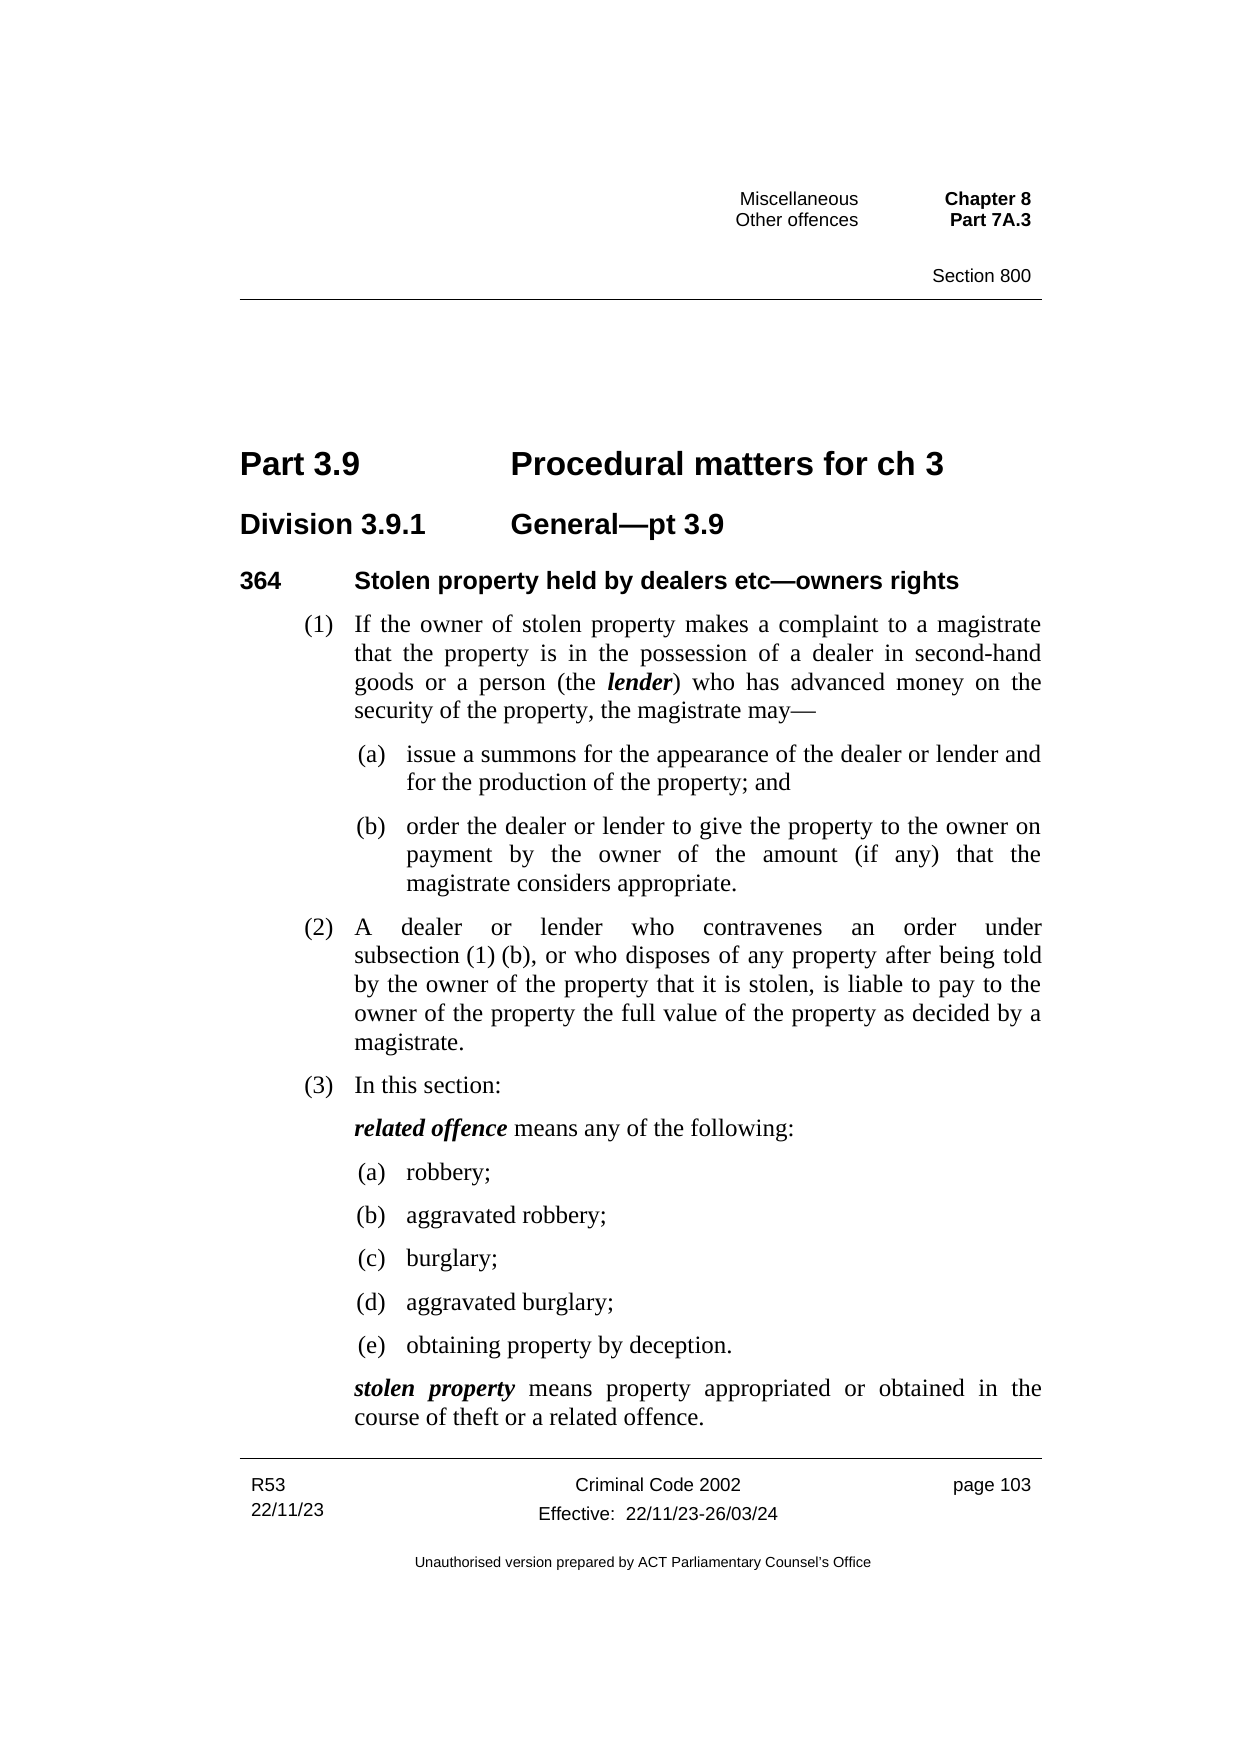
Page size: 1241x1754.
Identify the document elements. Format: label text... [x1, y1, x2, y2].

text (3) In this section: [239, 1070, 1042, 1099]
text stolen property means property appropriated or obtained in the course of theft or a related offence. [354, 1373, 1042, 1431]
text (c) burglary; [239, 1243, 1042, 1272]
text (b) aggravated robbery; [239, 1200, 1042, 1229]
text (b) order the dealer or lender to give the property to the owner on payment by the owner of the amount (if any) that the magistrate considers appropriate. [239, 811, 1042, 897]
text Division 3.9.1 General—pt 3.9 [239, 507, 1042, 541]
text 364 Stolen property held by dealers etc—owners rights [239, 566, 1042, 594]
text (d) aggravated burglary; [239, 1287, 1042, 1315]
text (a) issue a summons for the appearance of the dealer or lender and for the production of the property; and [239, 739, 1042, 796]
text (a) robbery; [239, 1157, 1042, 1185]
text (2) A dealer or lender who contravenes an order under subsection (1) (b), or who disposes of any property after being told by the owner of the property that it is stolen, is liable to pay to the owner of the property the full value of the property as decided by a magistrate. [239, 912, 1042, 1055]
text related offence means any of the following: [354, 1113, 1042, 1142]
text (1) If the owner of stolen property makes a complaint to a magistrate that the property is in the possession of a dealer in second-hand goods or a person (the lender) who has advanced money on the security of the property, the magistrate may— [239, 609, 1042, 724]
text (e) obtaining property by deception. [239, 1330, 1042, 1359]
text Part 3.9 Procedural matters for ch 3 [239, 444, 1042, 482]
